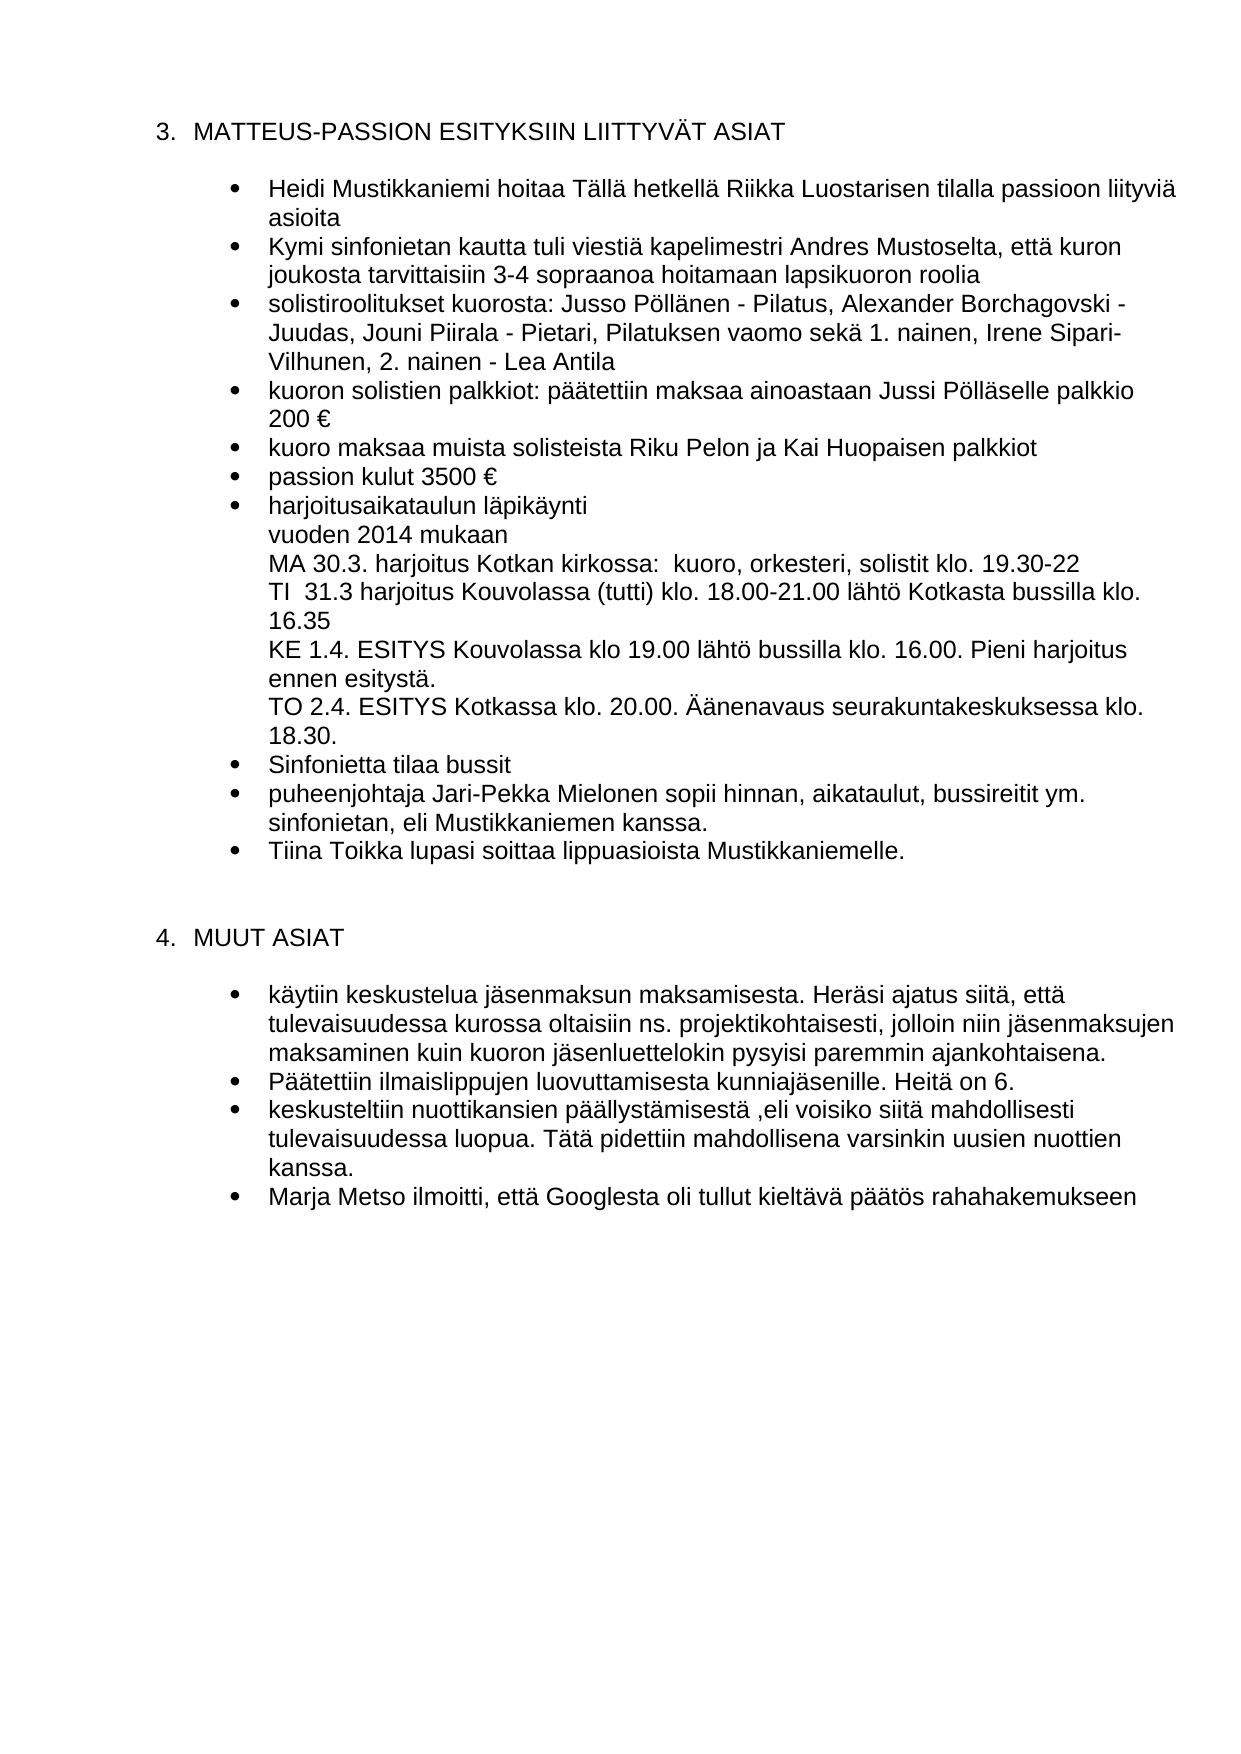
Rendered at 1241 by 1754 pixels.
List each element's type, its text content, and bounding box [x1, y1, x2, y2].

list KE 1.4. ESITYS Kouvolassa klo 19.00 lähtö bussilla klo. 16.00. Pieni harjoitus ennen esitystä. [268, 635, 1181, 692]
list Sinfonietta tilaa bussit [231, 750, 1181, 779]
list vuoden 2014 mukaan [268, 520, 1181, 548]
list Kymi sinfonietan kautta tuli viestiä kapelimestri Andres Mustoselta, että kuron joukosta tarvittaisiin 3-4 sopraanoa hoitamaan lapsikuoron roolia [231, 232, 1181, 289]
list kuoron solistien palkkiot: päätettiin maksaa ainoastaan Jussi Pölläselle palkkio 200 € [231, 376, 1181, 433]
list puheenjohtaja Jari-Pekka Mielonen sopii hinnan, aikataulut, bussireitit ym. sinfonietan, eli Mustikkaniemen kanssa. [231, 779, 1181, 836]
list Heidi Mustikkaniemi hoitaa Tällä hetkellä Riikka Luostarisen tilalla passioon liityviä asioita [231, 174, 1181, 232]
list MUUT ASIAT [156, 923, 1181, 951]
list Marja Metso ilmoitti, että Googlesta oli tullut kieltävä päätös rahahakemukseen [231, 1182, 1181, 1211]
list Päätettiin ilmaislippujen luovuttamisesta kunniajäsenille. Heitä on 6. [231, 1066, 1181, 1095]
list kuoro maksaa muista solisteista Riku Pelon ja Kai Huopaisen palkkiot [231, 433, 1181, 462]
list Tiina Toikka lupasi soittaa lippuasioista Mustikkaniemelle. [231, 836, 1181, 865]
list TO 2.4. ESITYS Kotkassa klo. 20.00. Äänenavaus seurakuntakeskuksessa klo. 18.30. [268, 692, 1181, 750]
list harjoitusaikataulun läpikäynti [231, 491, 1181, 520]
list solistiroolitukset kuorosta: Jusso Pöllänen - Pilatus, Alexander Borchagovski - Juudas, Jouni Piirala - Pietari, Pilatuksen vaomo sekä 1. nainen, Irene Sipari-Vilhunen, 2. nainen - Lea Antila [231, 289, 1181, 376]
list TI 31.3 harjoitus Kouvolassa (tutti) klo. 18.00-21.00 lähtö Kotkasta bussilla klo. 16.35 [268, 577, 1181, 635]
list MA 30.3. harjoitus Kotkan kirkossa: kuoro, orkesteri, solistit klo. 19.30-22 [268, 548, 1181, 577]
list käytiin keskustelua jäsenmaksun maksamisesta. Heräsi ajatus siitä, että tulevaisuudessa kurossa oltaisiin ns. projektikohtaisesti, jolloin niin jäsenmaksujen maksaminen kuin kuoron jäsenluettelokin pysyisi paremmin ajankohtaisena. [231, 980, 1181, 1066]
list keskusteltiin nuottikansien päällystämisestä ,eli voisiko siitä mahdollisesti tulevaisuudessa luopua. Tätä pidettiin mahdollisena varsinkin uusien nuottien kanssa. [231, 1095, 1181, 1182]
list passion kulut 3500 € [231, 462, 1181, 491]
list MATTEUS-PASSION ESITYKSIIN LIITTYVÄT ASIAT [156, 117, 1181, 145]
